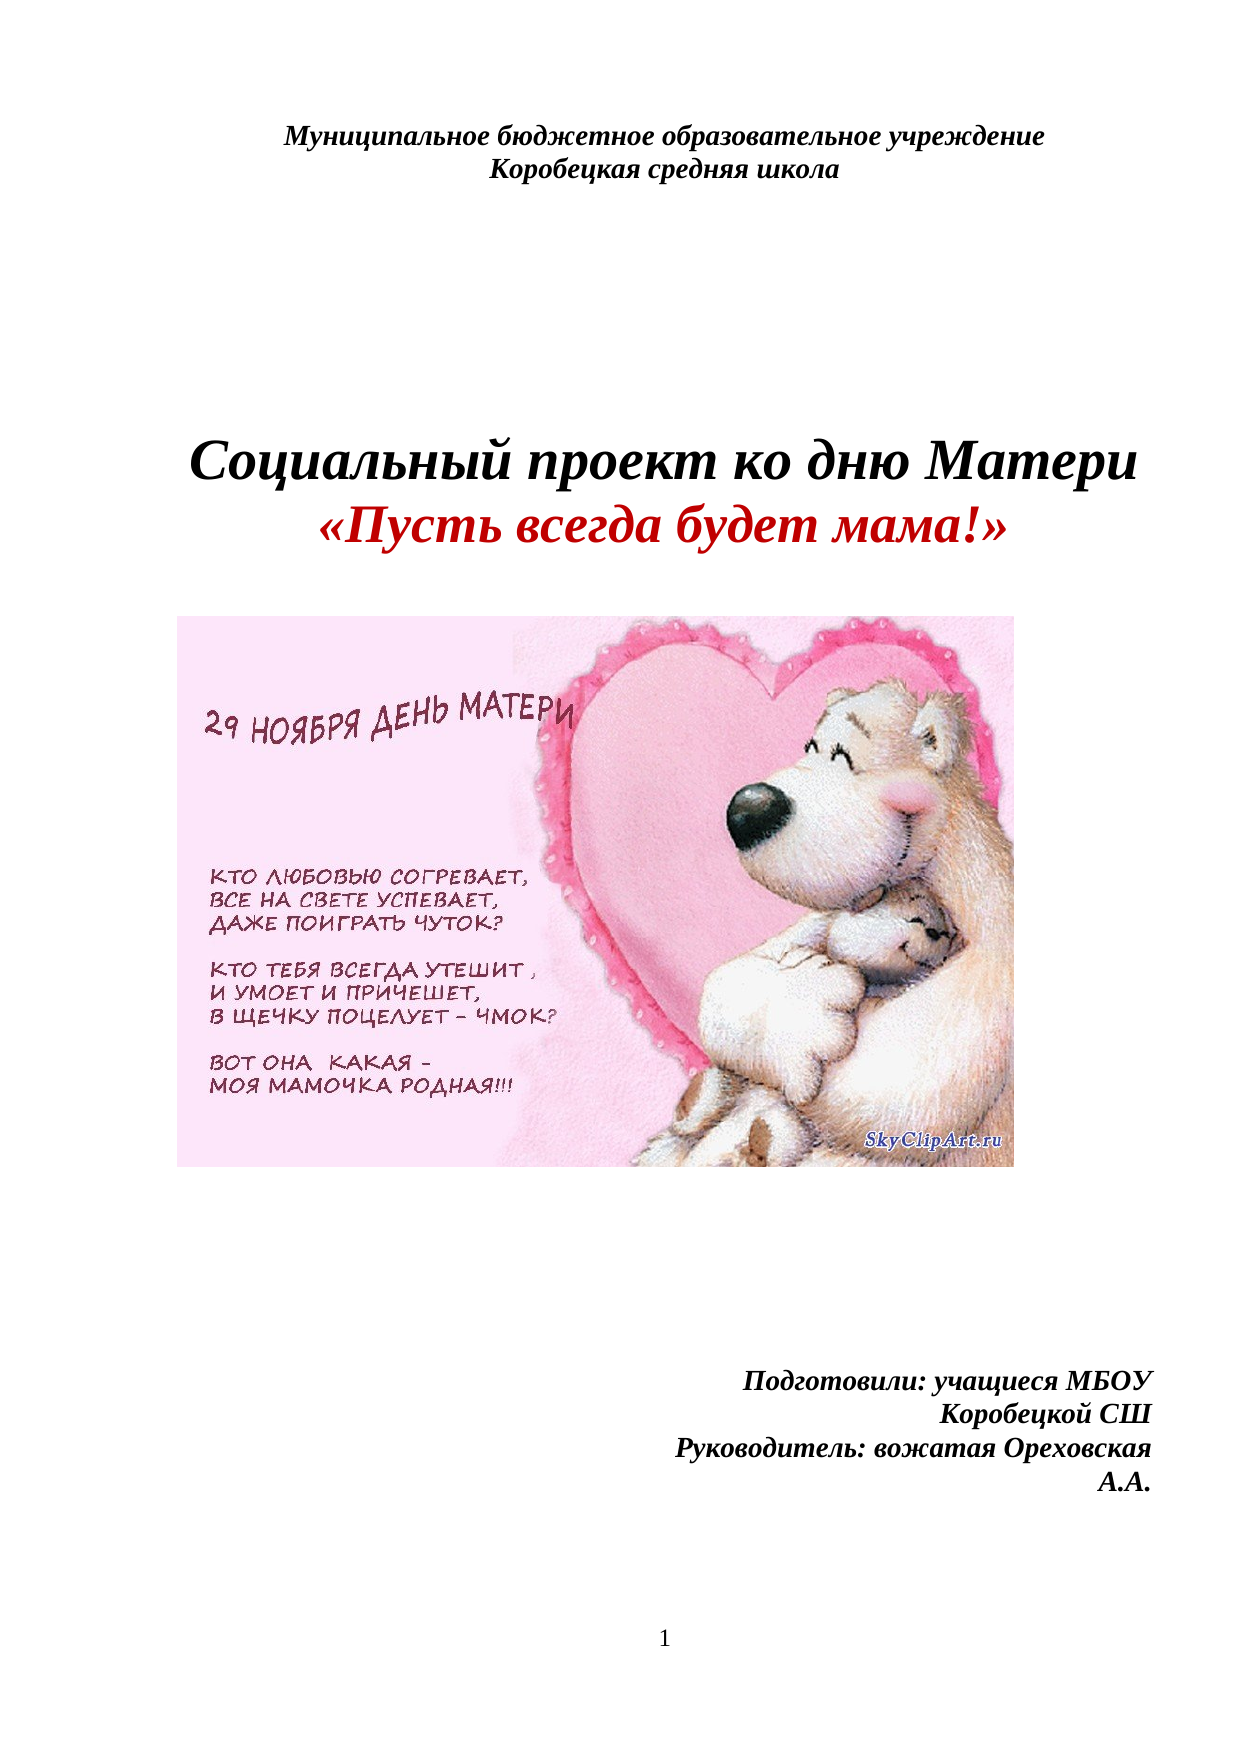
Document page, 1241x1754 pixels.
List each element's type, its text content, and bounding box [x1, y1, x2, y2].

picture [177, 616, 1014, 1167]
text Коробецкая средняя школа [177, 152, 1152, 185]
text Подготовили: учащиеся МБОУ Коробецкой СШ [177, 1363, 1152, 1430]
text Муниципальное бюджетное образовательное учреждение [177, 118, 1152, 152]
text Социальный проект ко дню Матери [177, 425, 1152, 492]
text «Пусть всегда будет мама!» [177, 492, 1152, 554]
text Руководитель: вожатая Ореховская А.А. [177, 1430, 1152, 1497]
